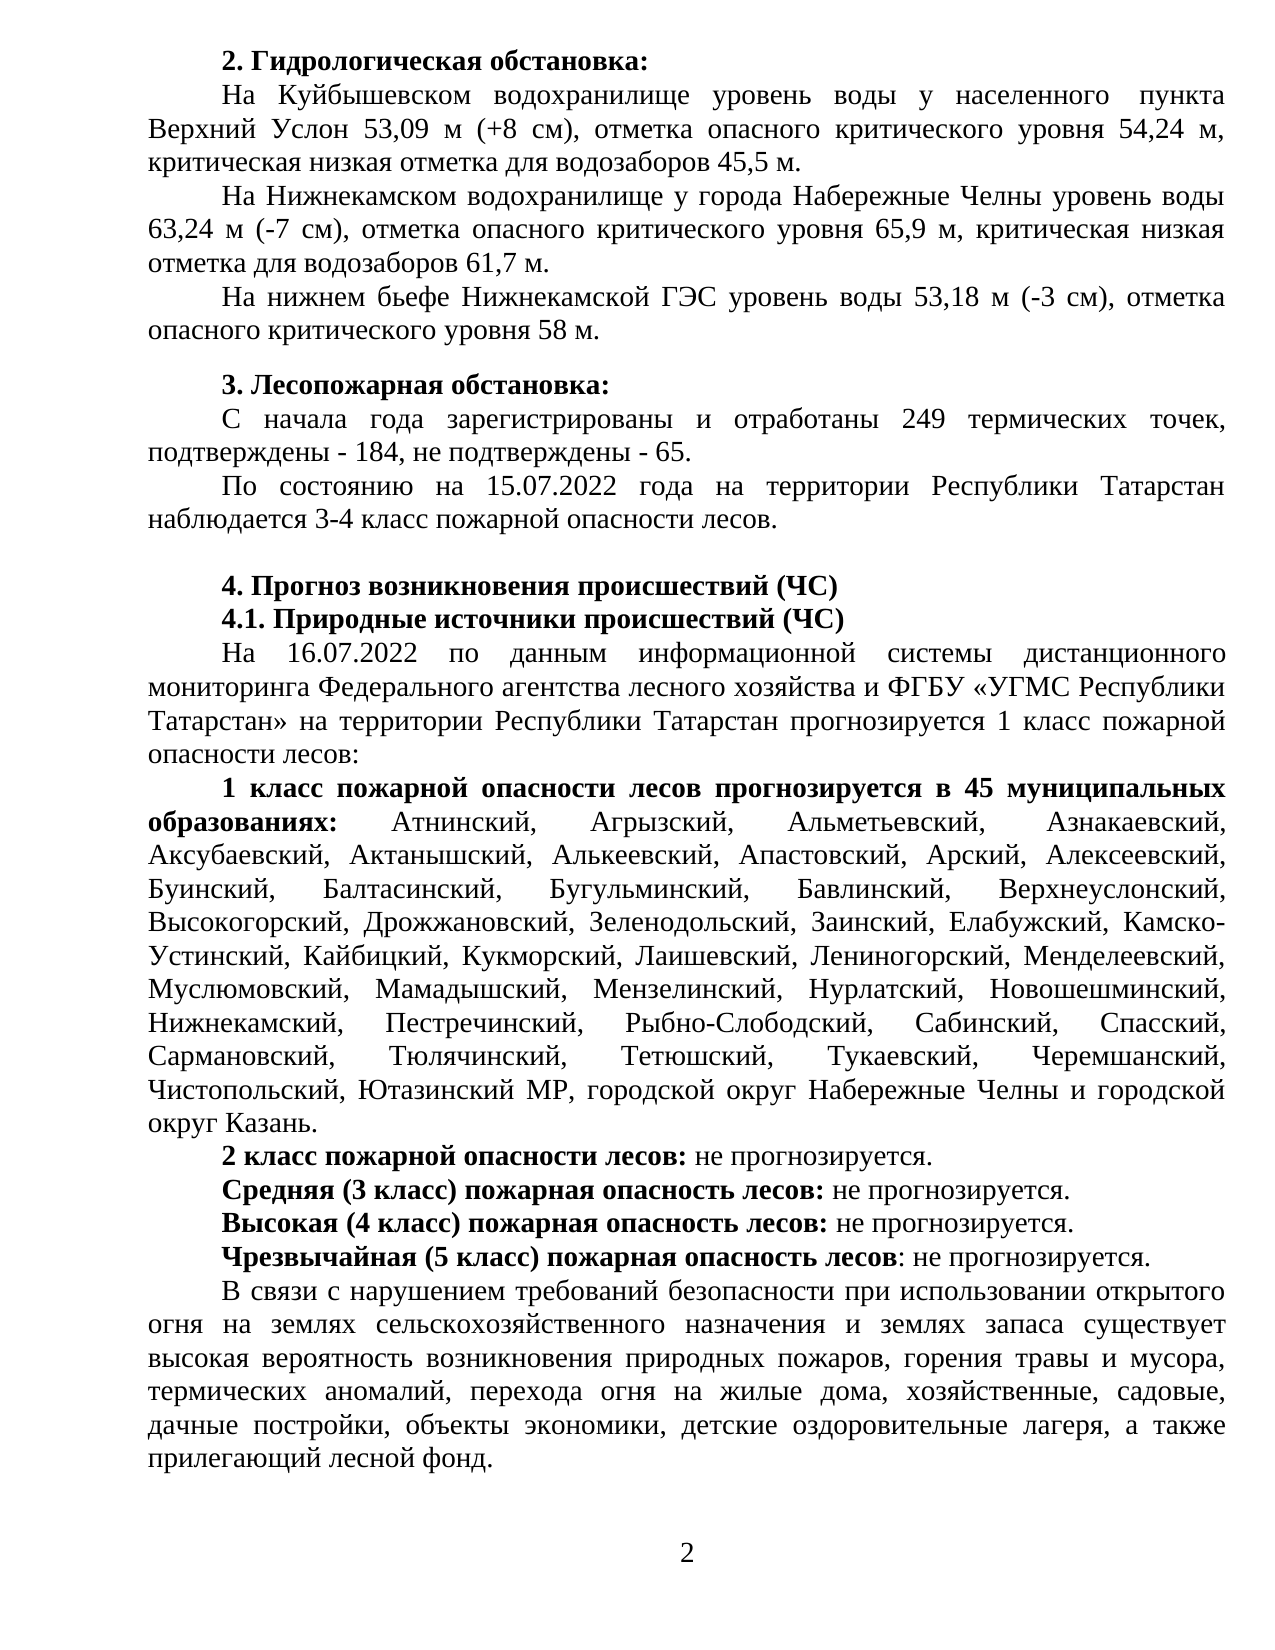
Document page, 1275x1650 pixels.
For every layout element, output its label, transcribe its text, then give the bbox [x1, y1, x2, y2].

text С начала года зарегистрированы и отработаны 249 термических точек, подтверждены - 184, не подтверждены - 65. [148, 401, 1227, 468]
text Средняя (3 класс) пожарная опасность лесов: не прогнозируется. [221, 1172, 1254, 1206]
subtitle Гидрологическая обстановка: [221, 44, 1254, 77]
text Высокая (4 класс) пожарная опасность лесов: не прогнозируется. [221, 1206, 1254, 1239]
list класс пожарной опасности лесов прогнозируется в 45 муниципальных образованиях: Атнинский, Агрызский, Альметьевский, Азнакаевский, Аксубаевский, Актанышский, Алькеевский, Апастовский, Арский, Алексеевский, Буинский, Балтасинский, Бугульминский, Бавлинский, Верхнеуслонский, Высокогорский, Дрожжановский, Зеленодольский, Заинский, Елабужский, Камско- Устинский, Кайбицкий, Кукморский, Лаишевский, Лениногорский, Менделеевский, Муслюмовский, Мамадышский, Мензелинский, Нурлатский, Новошешминский, Нижнекамский, Пестречинский, Рыбно-Слободский, Сабинский, Спасский, Сармановский, Тюлячинский, Тетюшский, Тукаевский, Черемшанский, Чистопольский, Ютазинский МР, городской округ Набережные Челны и городской округ Казань. [148, 770, 1227, 1139]
text В связи с нарушением требований безопасности при использовании открытого огня на землях сельскохозяйственного назначения и землях запаса существует высокая вероятность возникновения природных пожаров, горения травы и мусора, термических аномалий, перехода огня на жилые дома, хозяйственные, садовые, дачные постройки, объекты экономики, детские оздоровительные лагеря, а также прилегающий лесной фонд. [148, 1273, 1226, 1474]
text Чрезвычайная (5 класс) пожарная опасность лесов: не прогнозируется. [221, 1239, 1254, 1273]
text На 16.07.2022 по данным информационной системы дистанционного мониторинга Федерального агентства лесного хозяйства и ФГБУ «УГМС Республики Татарстан» на территории Республики Татарстан прогнозируется 1 класс пожарной опасности лесов: [148, 636, 1227, 770]
list Природные источники происшествий (ЧС) [221, 602, 1254, 636]
subtitle Прогноз возникновения происшествий (ЧС) [221, 569, 1254, 602]
subtitle Лесопожарная обстановка: [221, 367, 1254, 401]
text На Нижнекамском водохранилище у города Набережные Челны уровень воды 63,24 м (-7 см), отметка опасного критического уровня 65,9 м, критическая низкая отметка для водозаборов 61,7 м. [148, 178, 1226, 279]
text На Куйбышевском водохранилище уровень воды у населенного пункта Верхний Услон 53,09 м (+8 см), отметка опасного критического уровня 54,24 м, критическая низкая отметка для водозаборов 45,5 м. [148, 77, 1225, 178]
text На нижнем бьефе Нижнекамской ГЭС уровень воды 53,18 м (-3 см), отметка опасного критического уровня 58 м. [148, 279, 1226, 346]
list класс пожарной опасности лесов: не прогнозируется. [221, 1139, 1254, 1172]
text По состоянию на 15.07.2022 года на территории Республики Татарстан наблюдается 3-4 класс пожарной опасности лесов. [148, 468, 1226, 535]
